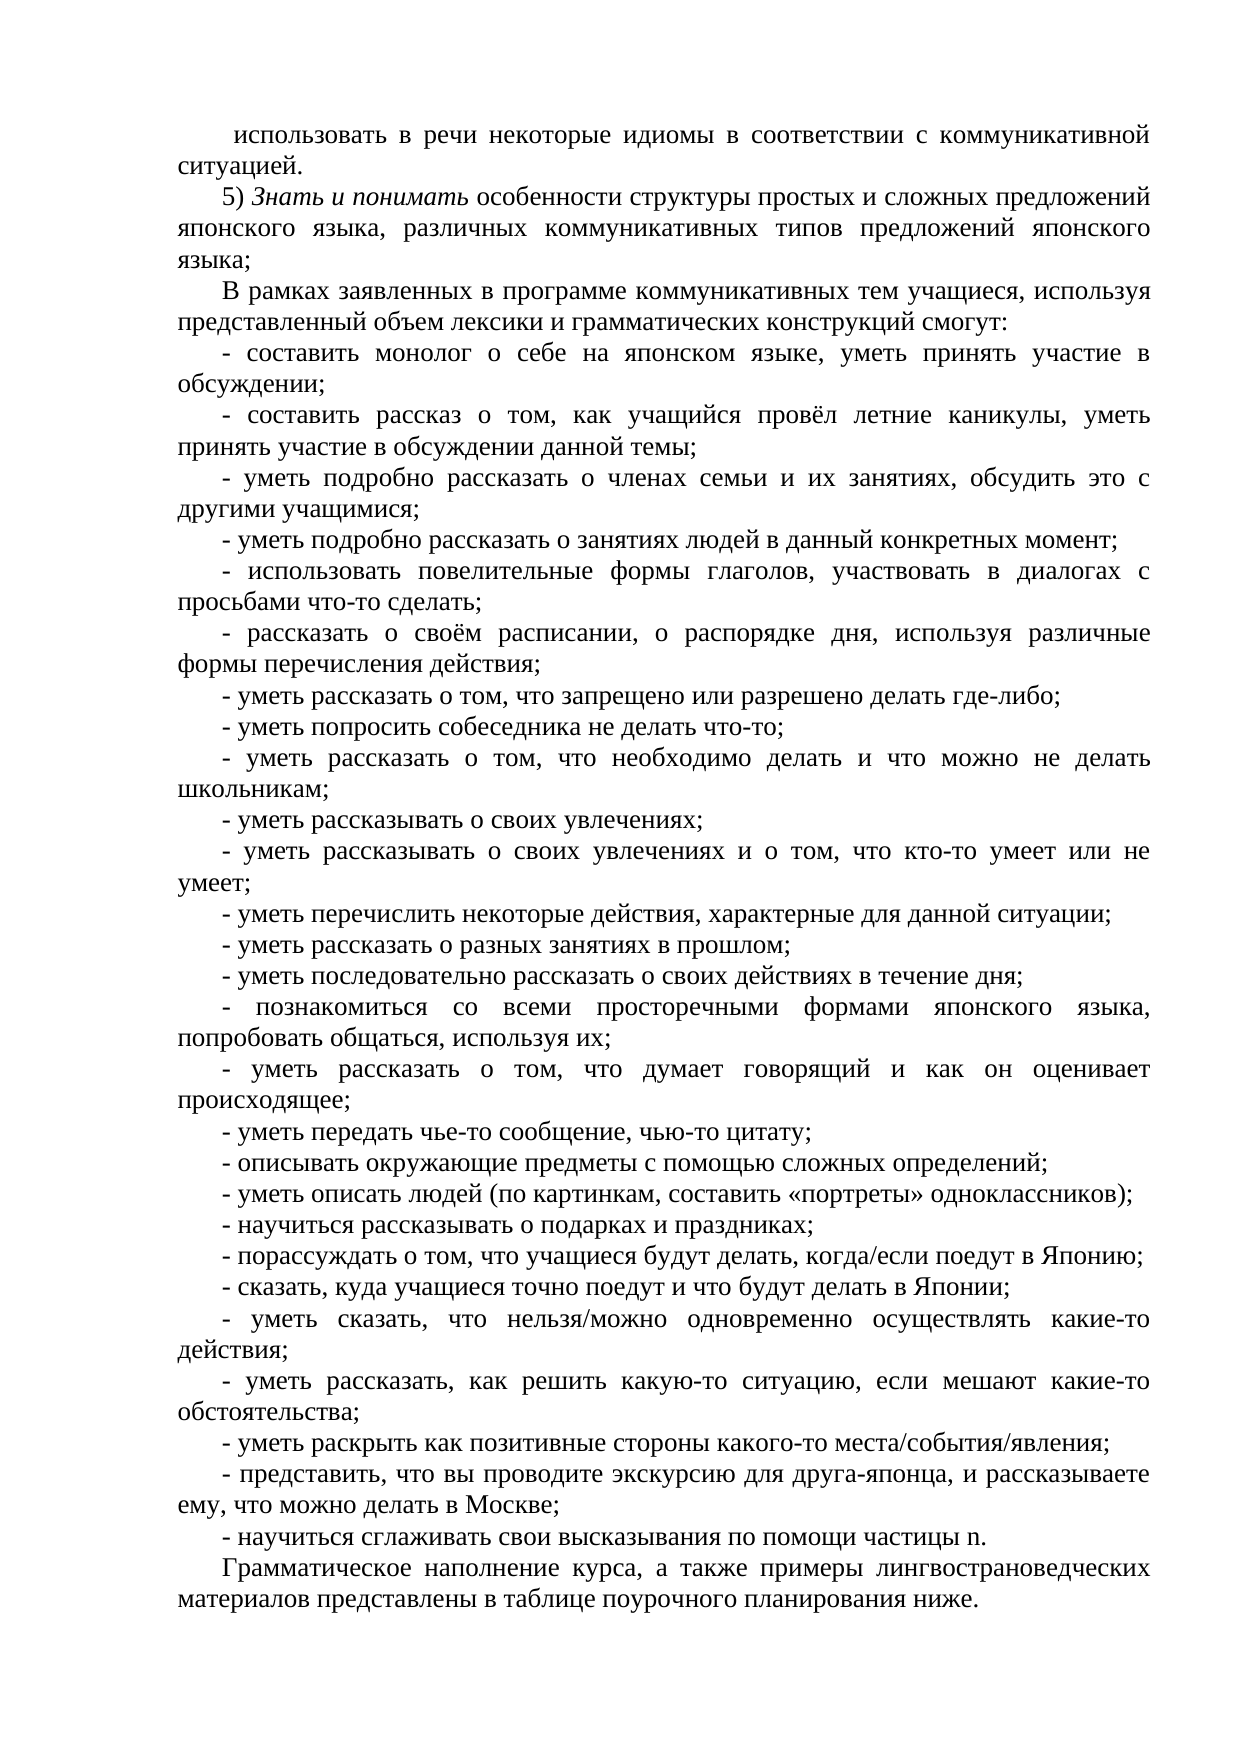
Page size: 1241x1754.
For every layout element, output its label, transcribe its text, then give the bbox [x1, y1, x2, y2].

text - описывать окружающие предметы с помощью сложных определений; [177, 1146, 1152, 1177]
text - использовать повелительные формы глаголов, участвовать в диалогах с просьбами что-то сделать; [177, 554, 1152, 616]
text - научиться рассказывать о подарках и праздниках; [177, 1208, 1152, 1239]
text - уметь передать чье-то сообщение, чью-то цитату; [177, 1115, 1152, 1146]
text - уметь рассказать о том, что думает говорящий и как он оценивает происходящее; [177, 1052, 1152, 1115]
text - научиться сглаживать свои высказывания по помощи частицы n. [177, 1520, 1152, 1551]
text - уметь попросить собеседника не делать что-то; [177, 710, 1152, 741]
text В рамках заявленных в программе коммуникативных тем учащиеся, используя представленный объем лексики и грамматических конструкций смогут: [177, 274, 1152, 336]
text - уметь рассказать о том, что запрещено или разрешено делать где-либо; [177, 679, 1152, 710]
text - рассказать о своём расписании, о распорядке дня, используя различные формы перечисления действия; [177, 616, 1152, 679]
text - уметь рассказать о том, что необходимо делать и что можно не делать школьникам; [177, 741, 1152, 803]
text 5) Знать и понимать особенности структуры простых и сложных предложений японского языка, различных коммуникативных типов предложений японского языка; [177, 180, 1152, 274]
text - представить, что вы проводите экскурсию для друга-японца, и рассказываете ему, что можно делать в Москве; [177, 1457, 1152, 1520]
text Грамматическое наполнение курса, а также примеры лингвострановедческих материалов представлены в таблице поурочного планирования ниже. [177, 1551, 1152, 1613]
text - уметь последовательно рассказать о своих действиях в течение дня; [177, 959, 1152, 990]
text - сказать, куда учащиеся точно поедут и что будут делать в Японии; [177, 1271, 1152, 1302]
text - уметь рассказать о разных занятиях в прошлом; [177, 928, 1152, 959]
text - уметь перечислить некоторые действия, характерные для данной ситуации; [177, 897, 1152, 928]
text - познакомиться со всеми просторечными формами японского языка, попробовать общаться, используя их; [177, 990, 1152, 1052]
text - уметь сказать, что нельзя/можно одновременно осуществлять какие-то действия; [177, 1302, 1152, 1364]
text использовать в речи некоторые идиомы в соответствии с коммуникативной ситуацией. [177, 118, 1152, 180]
text - уметь рассказывать о своих увлечениях и о том, что кто-то умеет или не умеет; [177, 834, 1152, 897]
text - уметь подробно рассказать о занятиях людей в данный конкретных момент; [177, 523, 1152, 554]
text - составить рассказ о том, как учащийся провёл летние каникулы, уметь принять участие в обсуждении данной темы; [177, 398, 1152, 461]
text - уметь раскрыть как позитивные стороны какого-то места/события/явления; [177, 1426, 1152, 1457]
text - составить монолог о себе на японском языке, уметь принять участие в обсуждении; [177, 336, 1152, 398]
text - уметь рассказать, как решить какую-то ситуацию, если мешают какие-то обстоятельства; [177, 1364, 1152, 1426]
text - уметь подробно рассказать о членах семьи и их занятиях, обсудить это с другими учащимися; [177, 461, 1152, 523]
text - порассуждать о том, что учащиеся будут делать, когда/если поедут в Японию; [177, 1239, 1152, 1271]
text - уметь описать людей (по картинкам, составить «портреты» одноклассников); [177, 1177, 1152, 1208]
text - уметь рассказывать о своих увлечениях; [177, 803, 1152, 834]
